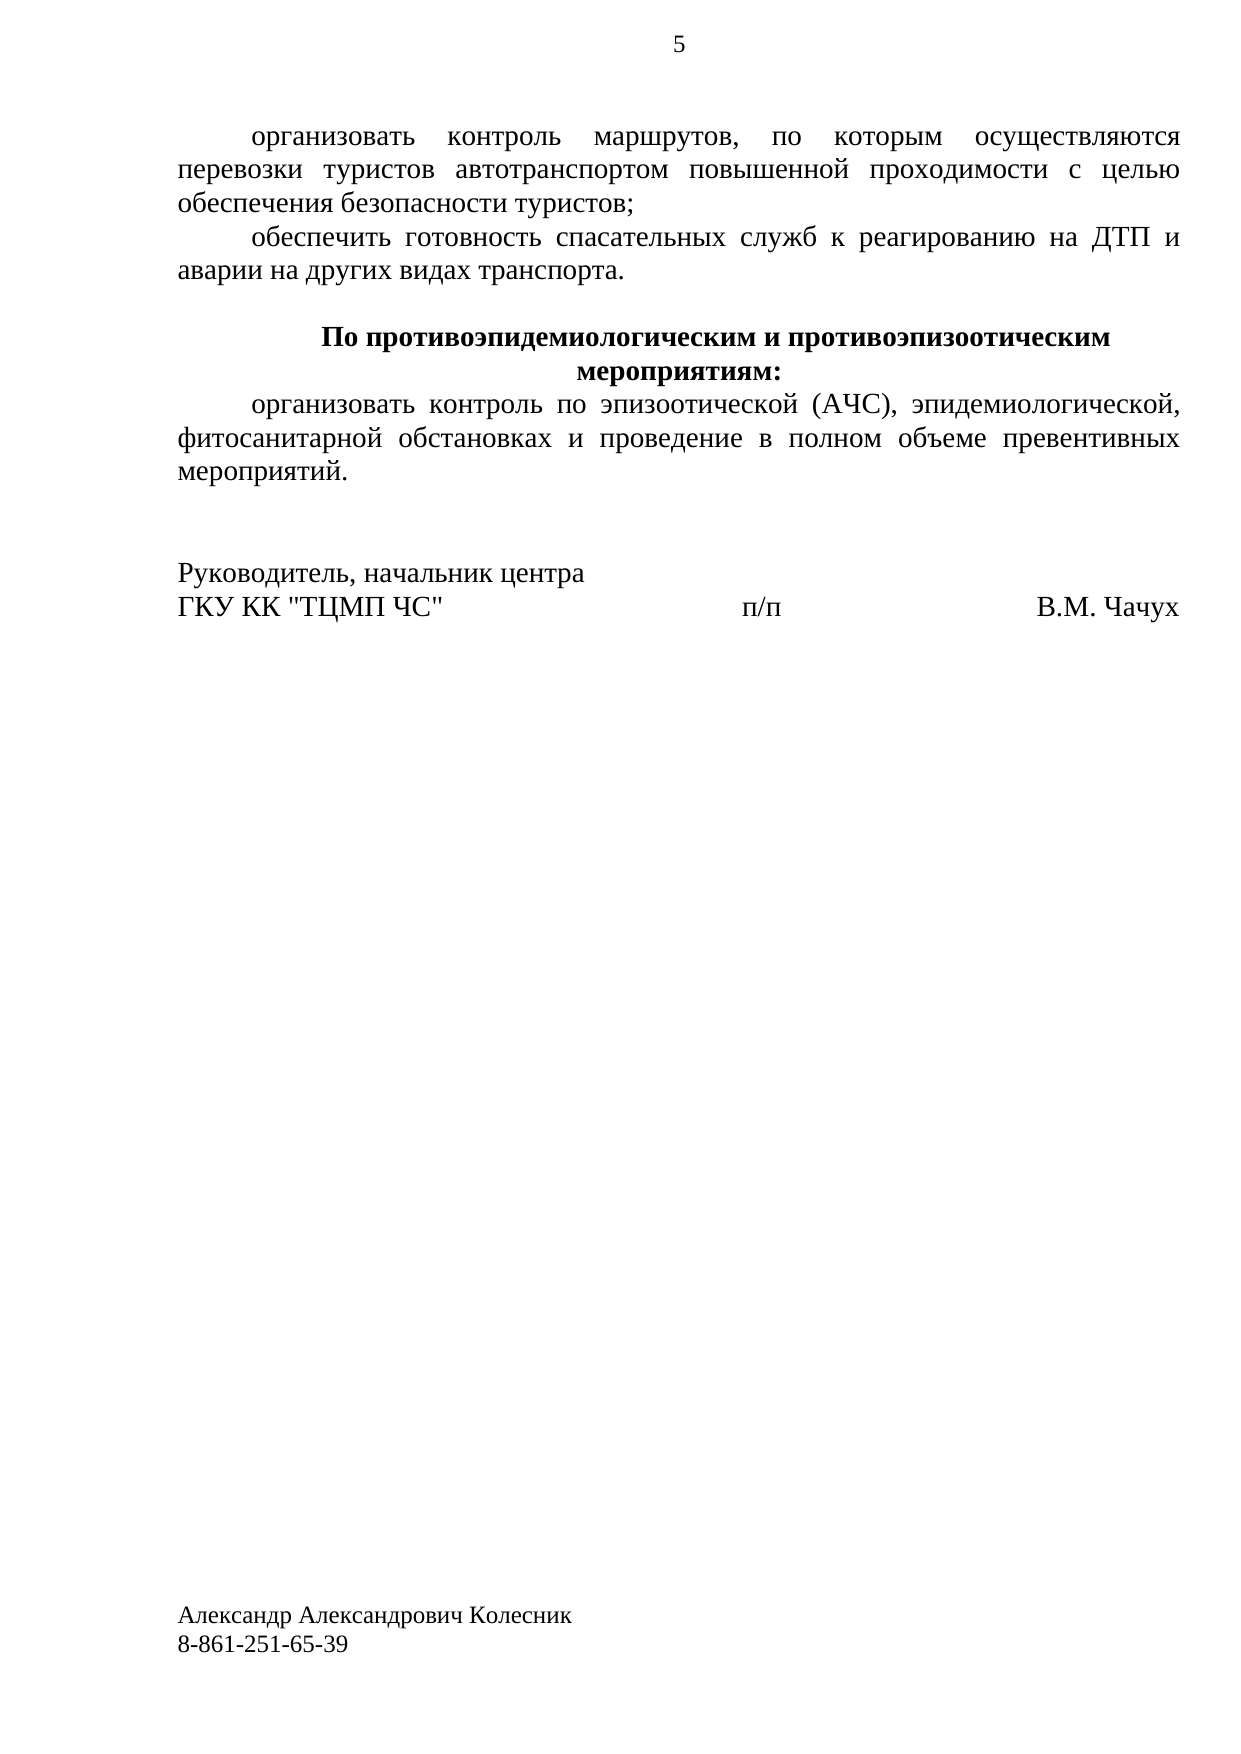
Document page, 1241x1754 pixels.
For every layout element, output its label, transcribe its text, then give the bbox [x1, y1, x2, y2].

text 8-861-251-65-39 [177, 1629, 1181, 1657]
text ГКУ КК "ТЦМП ЧС" п/п В.М. Чачух [177, 589, 1181, 622]
text Александр Александрович Колесник [177, 1600, 1181, 1629]
text По противоэпидемиологическим и противоэпизоотическим мероприятиям: [177, 319, 1181, 386]
text организовать контроль маршрутов, по которым осуществляются перевозки туристов автотранспортом повышенной проходимости с целью обеспечения безопасности туристов; [177, 118, 1181, 219]
text организовать контроль по эпизоотической (АЧС), эпидемиологической, фитосанитарной обстановках и проведение в полном объеме превентивных мероприятий. [177, 386, 1181, 487]
text Руководитель, начальник центра [177, 555, 1181, 589]
text обеспечить готовность спасательных служб к реагированию на ДТП и аварии на других видах транспорта. [177, 219, 1181, 286]
